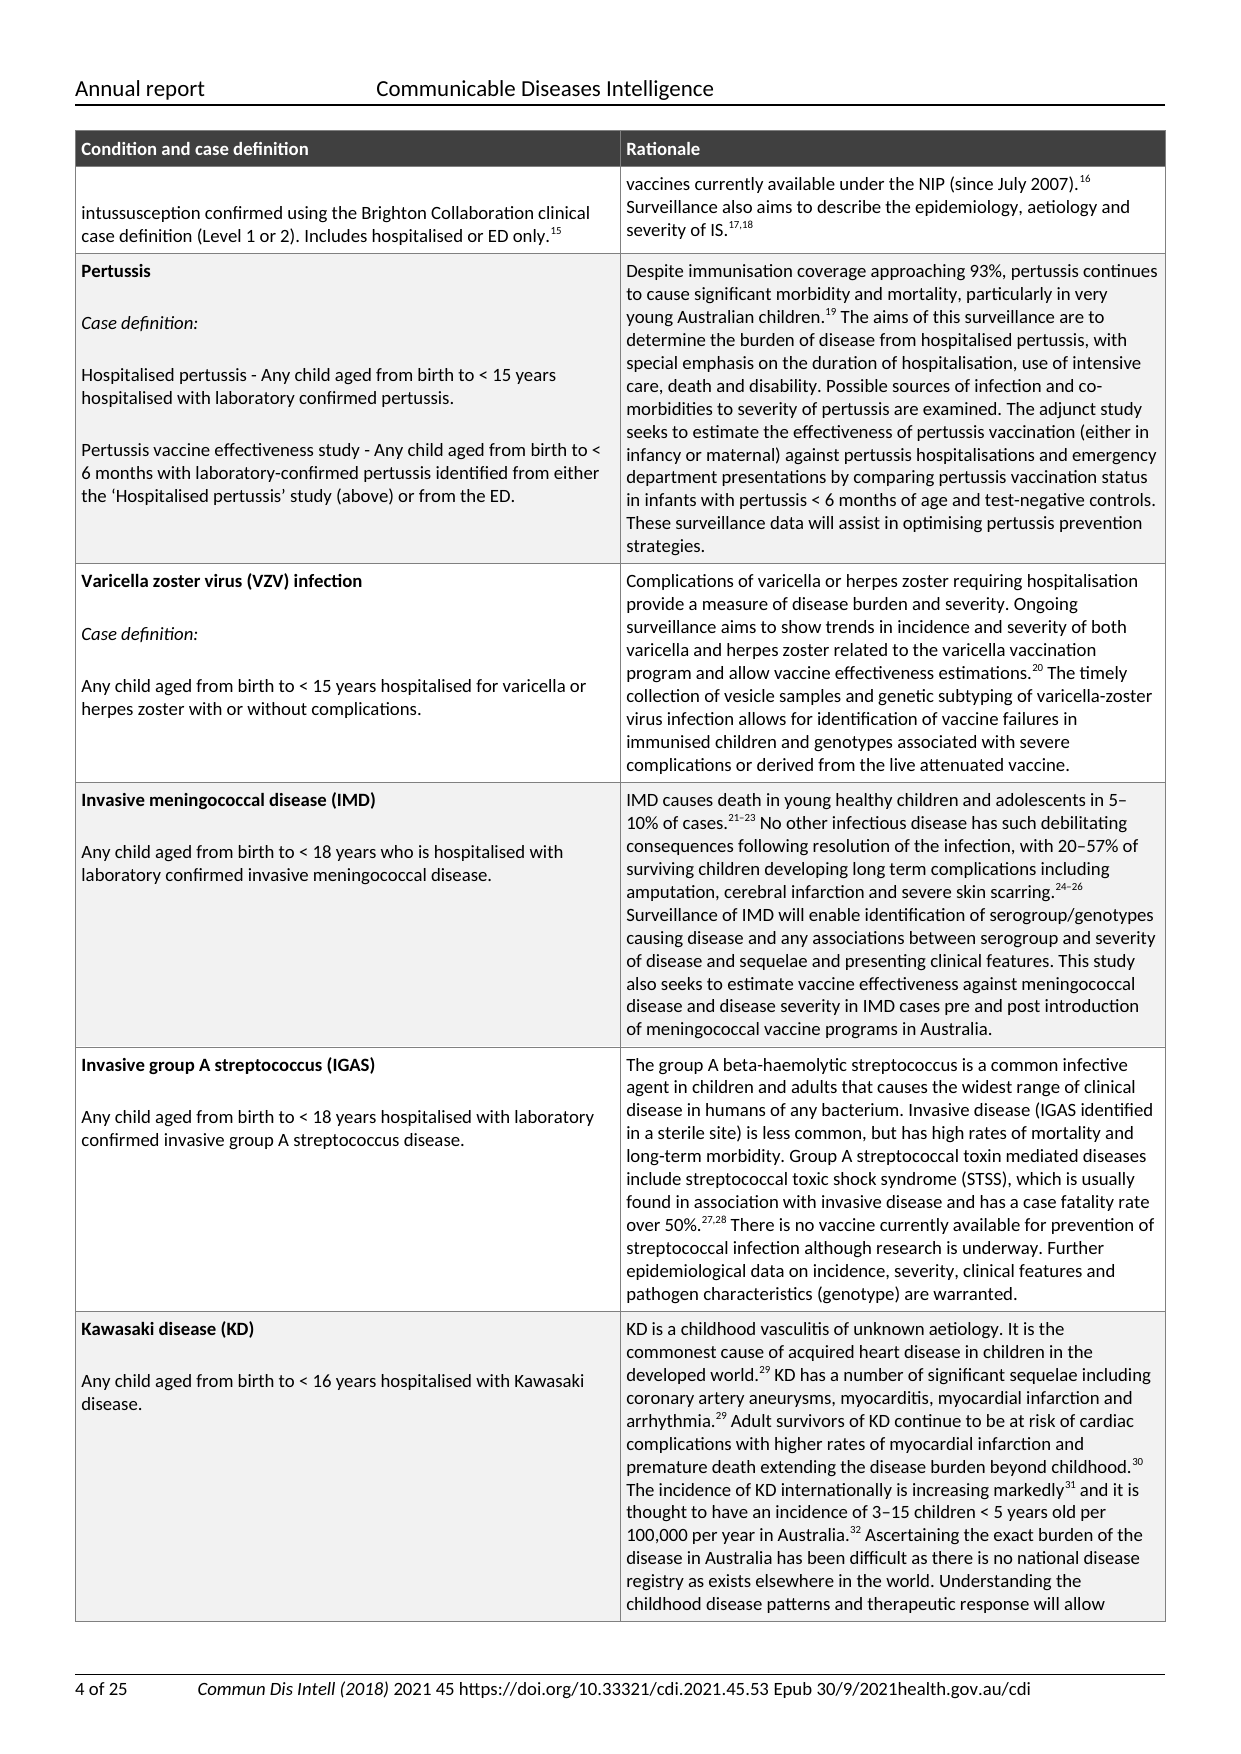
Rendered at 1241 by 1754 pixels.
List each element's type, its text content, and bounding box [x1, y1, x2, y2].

table_cell The group A beta-haemolytic streptococcus is a common infective agent in children and adults that causes the widest range of clinical disease in humans of any bacterium. Invasive disease (IGAS identified in a sterile site) is less common, but has high rates of mortality and long-term morbidity. Group A streptococcal toxin mediated diseases include streptococcal toxic shock syndrome (STSS), which is usually found in association with invasive disease and has a case fatality rate over 50%.27,28 There is no vaccine currently available for prevention of streptococcal infection although research is underway. Further epidemiological data on incidence, severity, clinical features and pathogen characteristics (genotype) are warranted. [621, 1048, 1165, 1311]
table_header Rationale [621, 131, 1165, 166]
table_header Condition and case definition [76, 131, 620, 166]
table_cell Pertussis Case definition: Hospitalised pertussis - Any child aged from birth to < 15 years hospitalised with laboratory confirmed pertussis. Pertussis vaccine effectiveness study - Any child aged from birth to < 6 months with laboratory-confirmed pertussis identified from either the ‘Hospitalised pertussis’ study (above) or from the ED. [76, 254, 620, 563]
table_cell Invasive group A streptococcus (IGAS) Any child aged from birth to < 18 years hospitalised with laboratory confirmed invasive group A streptococcus disease. [76, 1048, 620, 1311]
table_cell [76, 1312, 620, 1621]
table_cell Despite immunisation coverage approaching 93%, pertussis continues to cause significant morbidity and mortality, particularly in very young Australian children.19 The aims of this surveillance are to determine the burden of disease from hospitalised pertussis, with special emphasis on the duration of hospitalisation, use of intensive care, death and disability. Possible sources of infection and co-morbidities to severity of pertussis are examined. The adjunct study seeks to estimate the effectiveness of pertussis vaccination (either in infancy or maternal) against pertussis hospitalisations and emergency department presentations by comparing pertussis vaccination status in infants with pertussis < 6 months of age and test-negative controls. These surveillance data will assist in optimising pertussis prevention strategies. [621, 254, 1165, 563]
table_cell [76, 167, 620, 253]
table_cell Complications of varicella or herpes zoster requiring hospitalisation provide a measure of disease burden and severity. Ongoing surveillance aims to show trends in incidence and severity of both varicella and herpes zoster related to the varicella vaccination program and allow vaccine effectiveness estimations.20 The timely collection of vesicle samples and genetic subtyping of varicella-zoster virus infection allows for identification of vaccine failures in immunised children and genotypes associated with severe complications or derived from the live attenuated vaccine. [621, 564, 1165, 782]
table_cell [621, 167, 1165, 253]
table_cell Invasive meningococcal disease (IMD) Any child aged from birth to < 18 years who is hospitalised with laboratory confirmed invasive meningococcal disease. [76, 783, 620, 1046]
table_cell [621, 1312, 1165, 1621]
table_cell IMD causes death in young healthy children and adolescents in 5–10% of cases.21–23 No other infectious disease has such debilitating consequences following resolution of the infection, with 20–57% of surviving children developing long term complications including amputation, cerebral infarction and severe skin scarring.24–26 Surveillance of IMD will enable identification of serogroup/genotypes causing disease and any associations between serogroup and severity of disease and sequelae and presenting clinical features. This study also seeks to estimate vaccine effectiveness against meningococcal disease and disease severity in IMD cases pre and post introduction of meningococcal vaccine programs in Australia. [621, 783, 1165, 1046]
table_cell Varicella zoster virus (VZV) infection Case definition: Any child aged from birth to < 15 years hospitalised for varicella or herpes zoster with or without complications. [76, 564, 620, 782]
